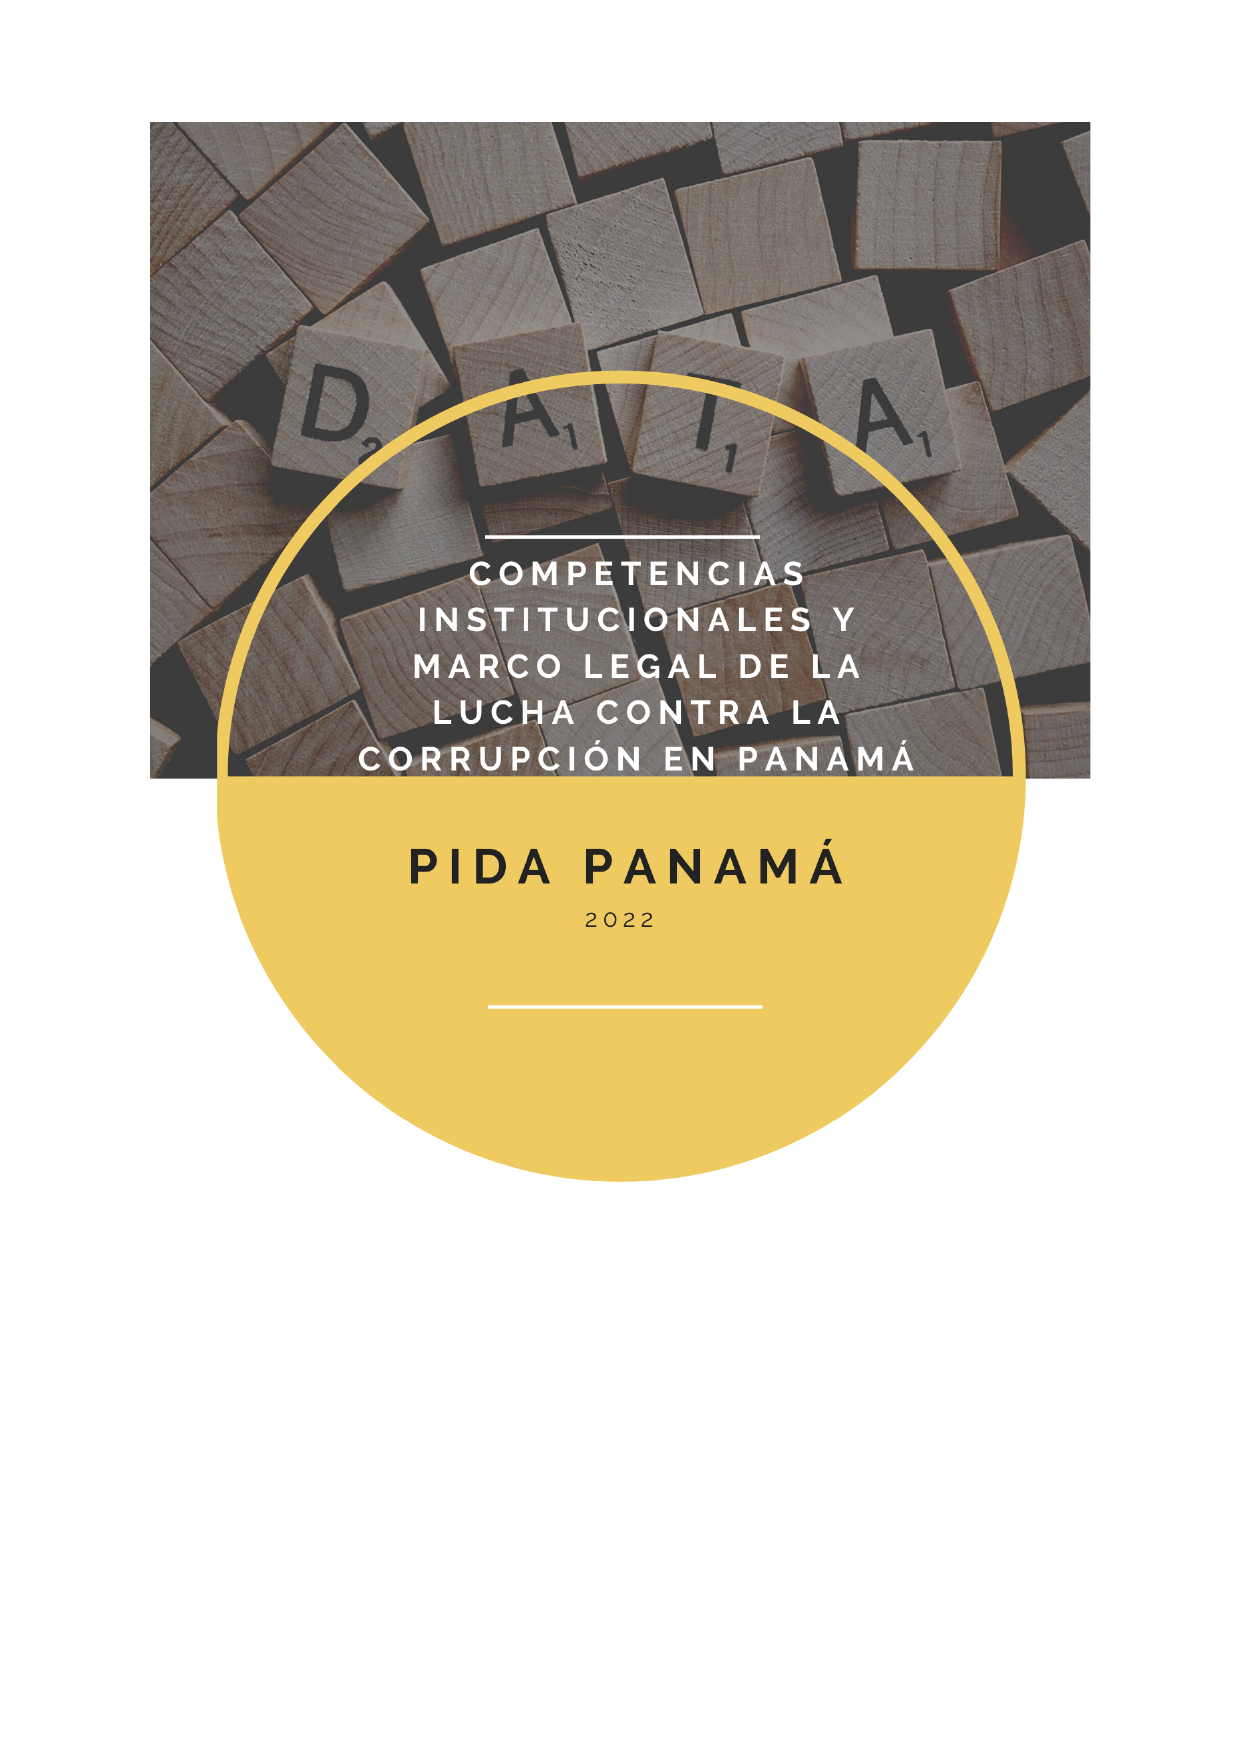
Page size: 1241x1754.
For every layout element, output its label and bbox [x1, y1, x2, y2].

picture [150, 122, 1091, 1289]
